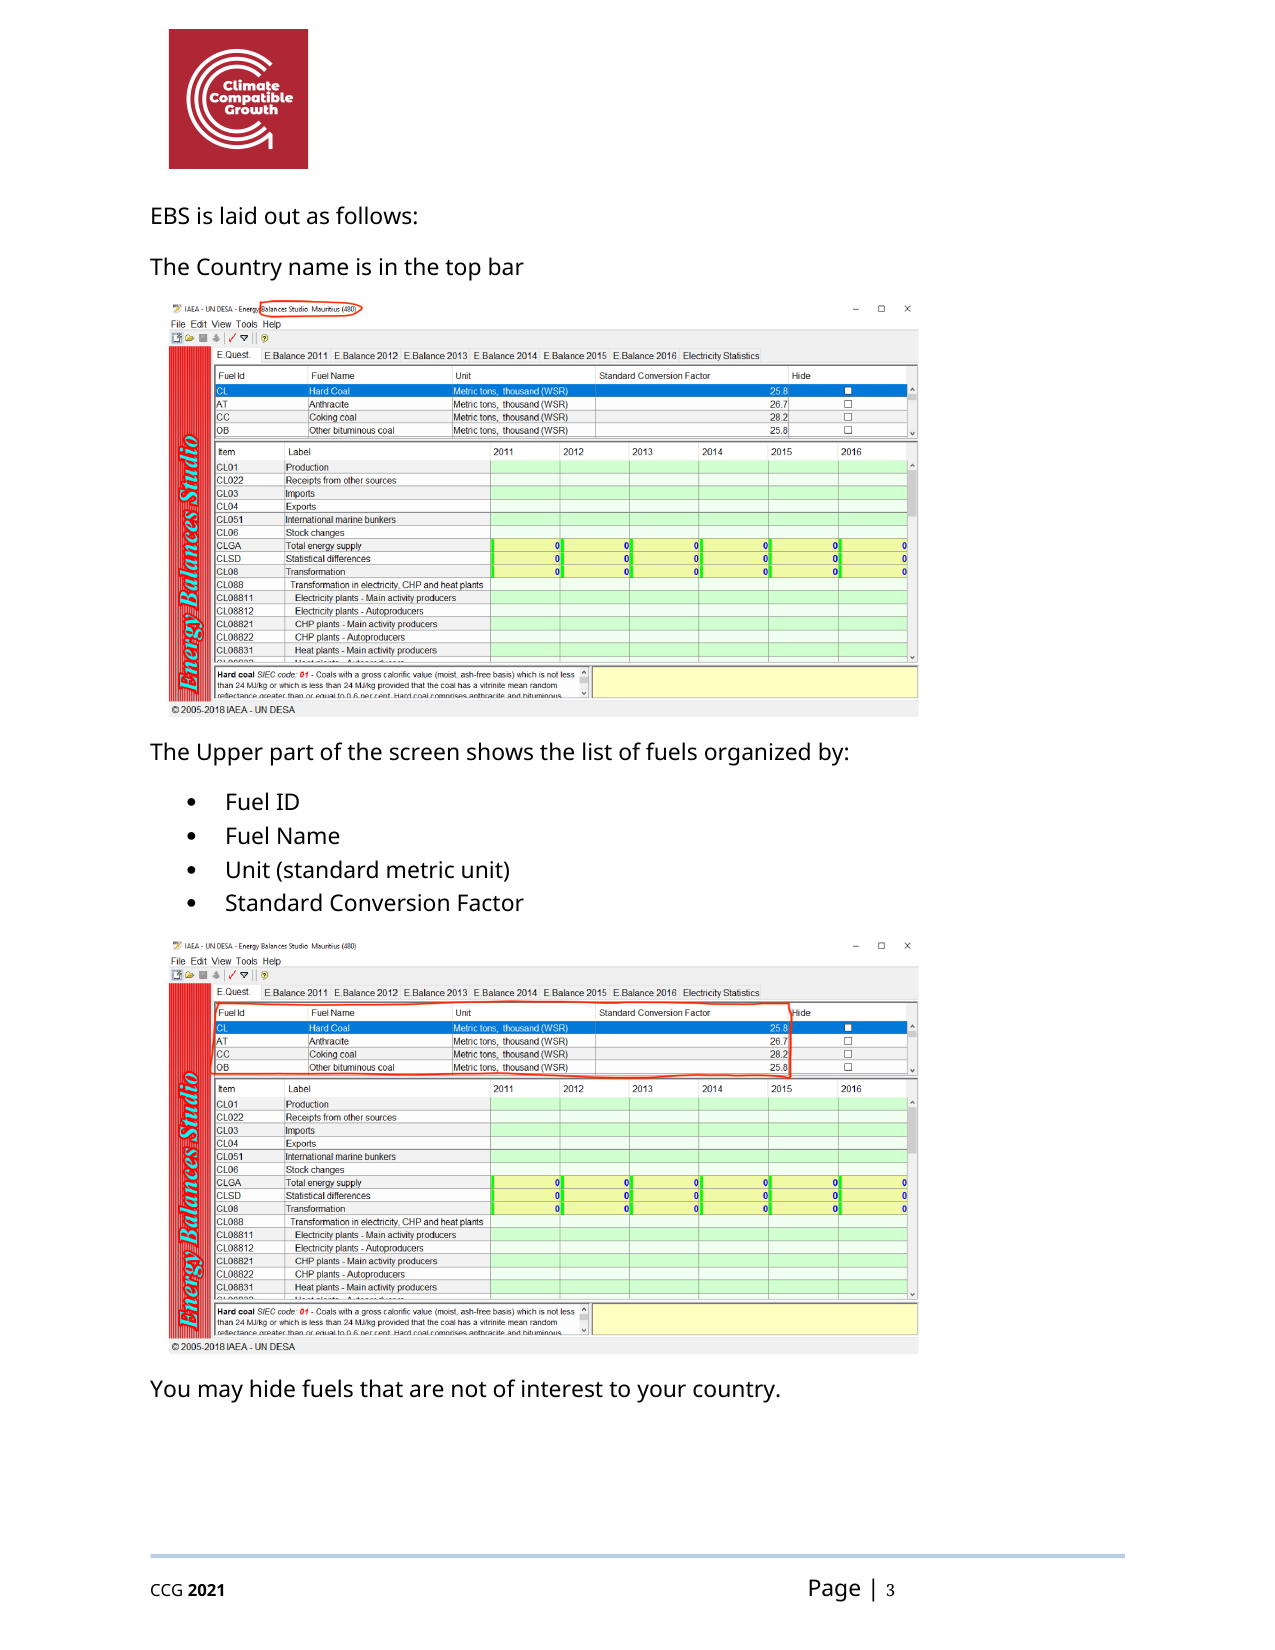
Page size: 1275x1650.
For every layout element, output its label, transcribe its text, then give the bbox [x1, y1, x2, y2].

text The Country name is in the top bar [150, 250, 1125, 282]
list Unit (standard metric unit) [187, 853, 1125, 885]
list Fuel Name [187, 820, 1125, 851]
text The Upper part of the screen shows the list of fuels organized by: [150, 736, 1125, 767]
text EBS is laid out as follows: [150, 200, 1125, 231]
list Fuel ID [187, 786, 1125, 817]
text You may hide fuels that are not of interest to your country. [150, 1372, 1125, 1404]
list Standard Conversion Factor [187, 887, 1125, 918]
